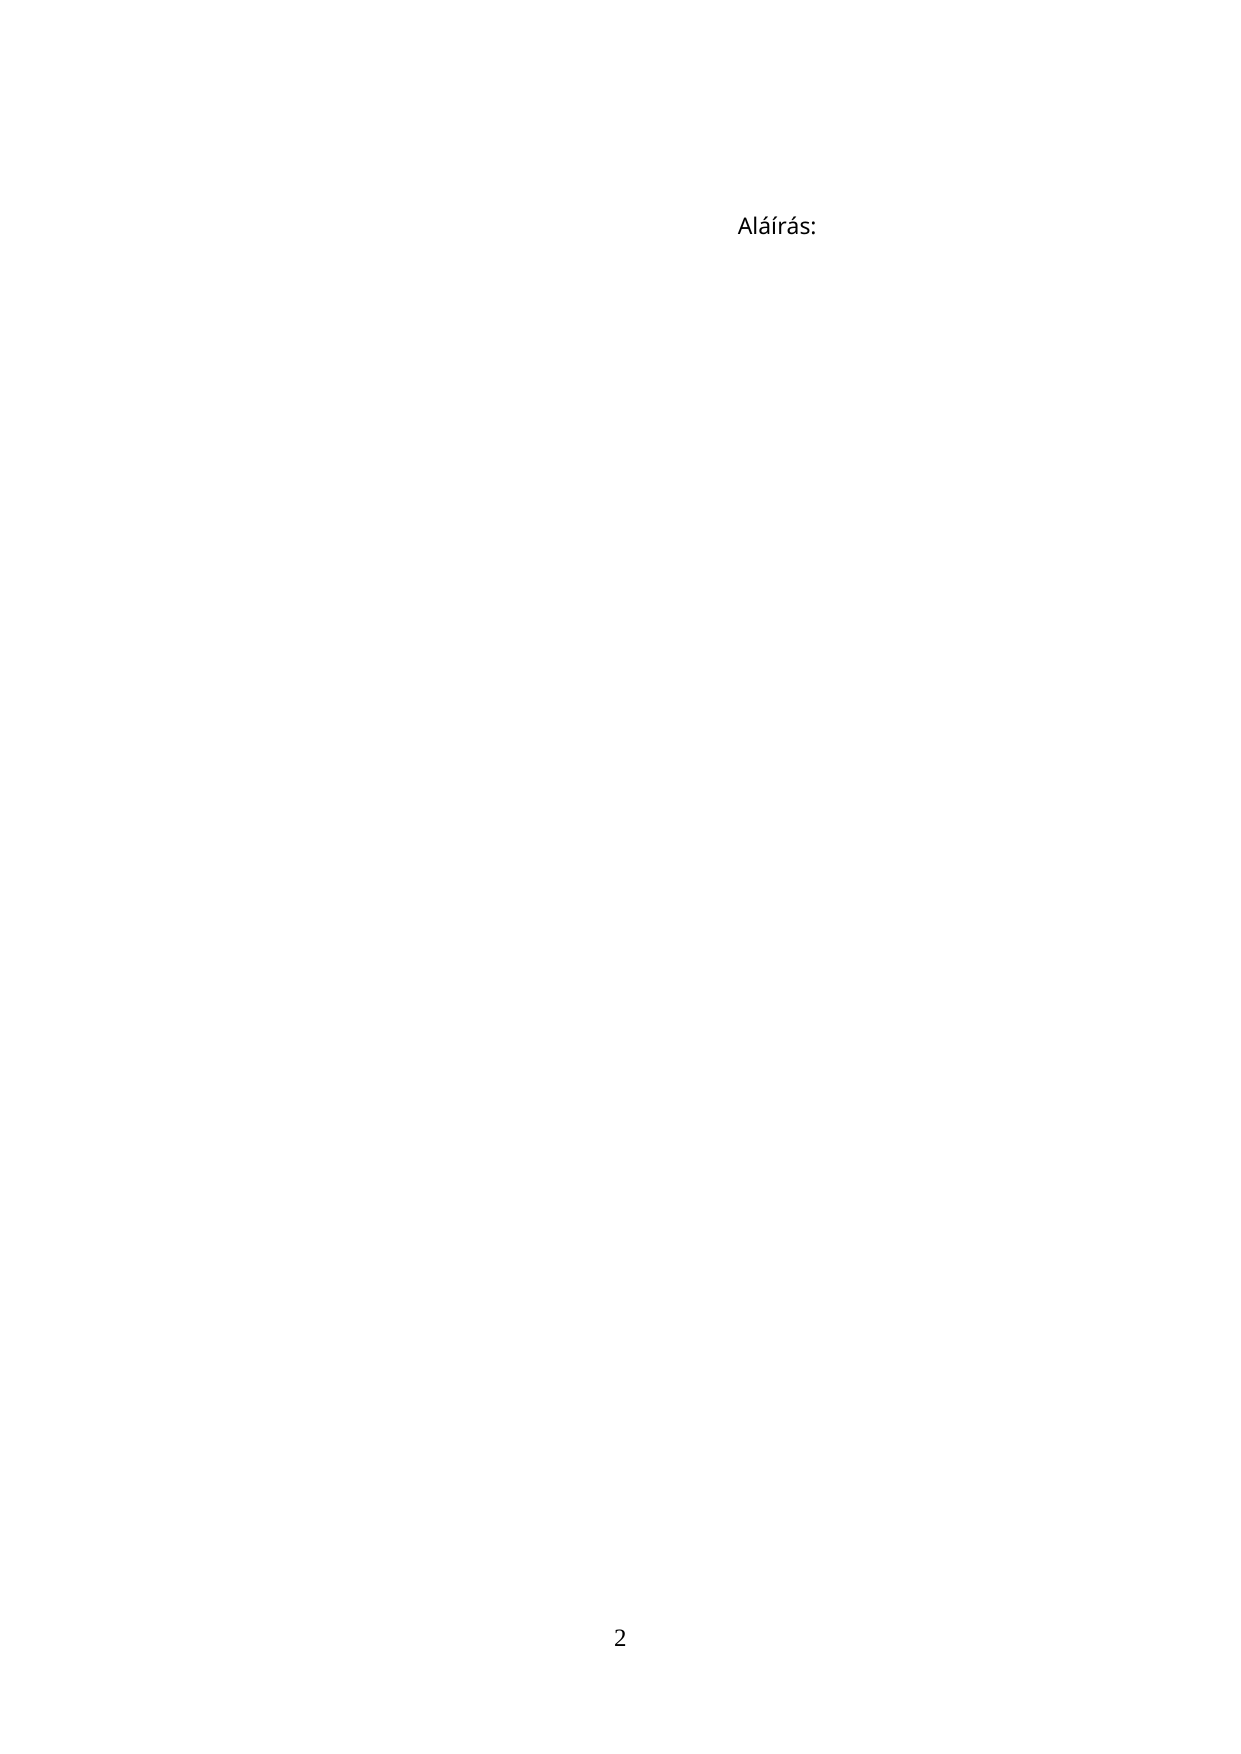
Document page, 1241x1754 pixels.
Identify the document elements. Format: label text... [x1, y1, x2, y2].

text Aláírás: [664, 210, 1093, 241]
